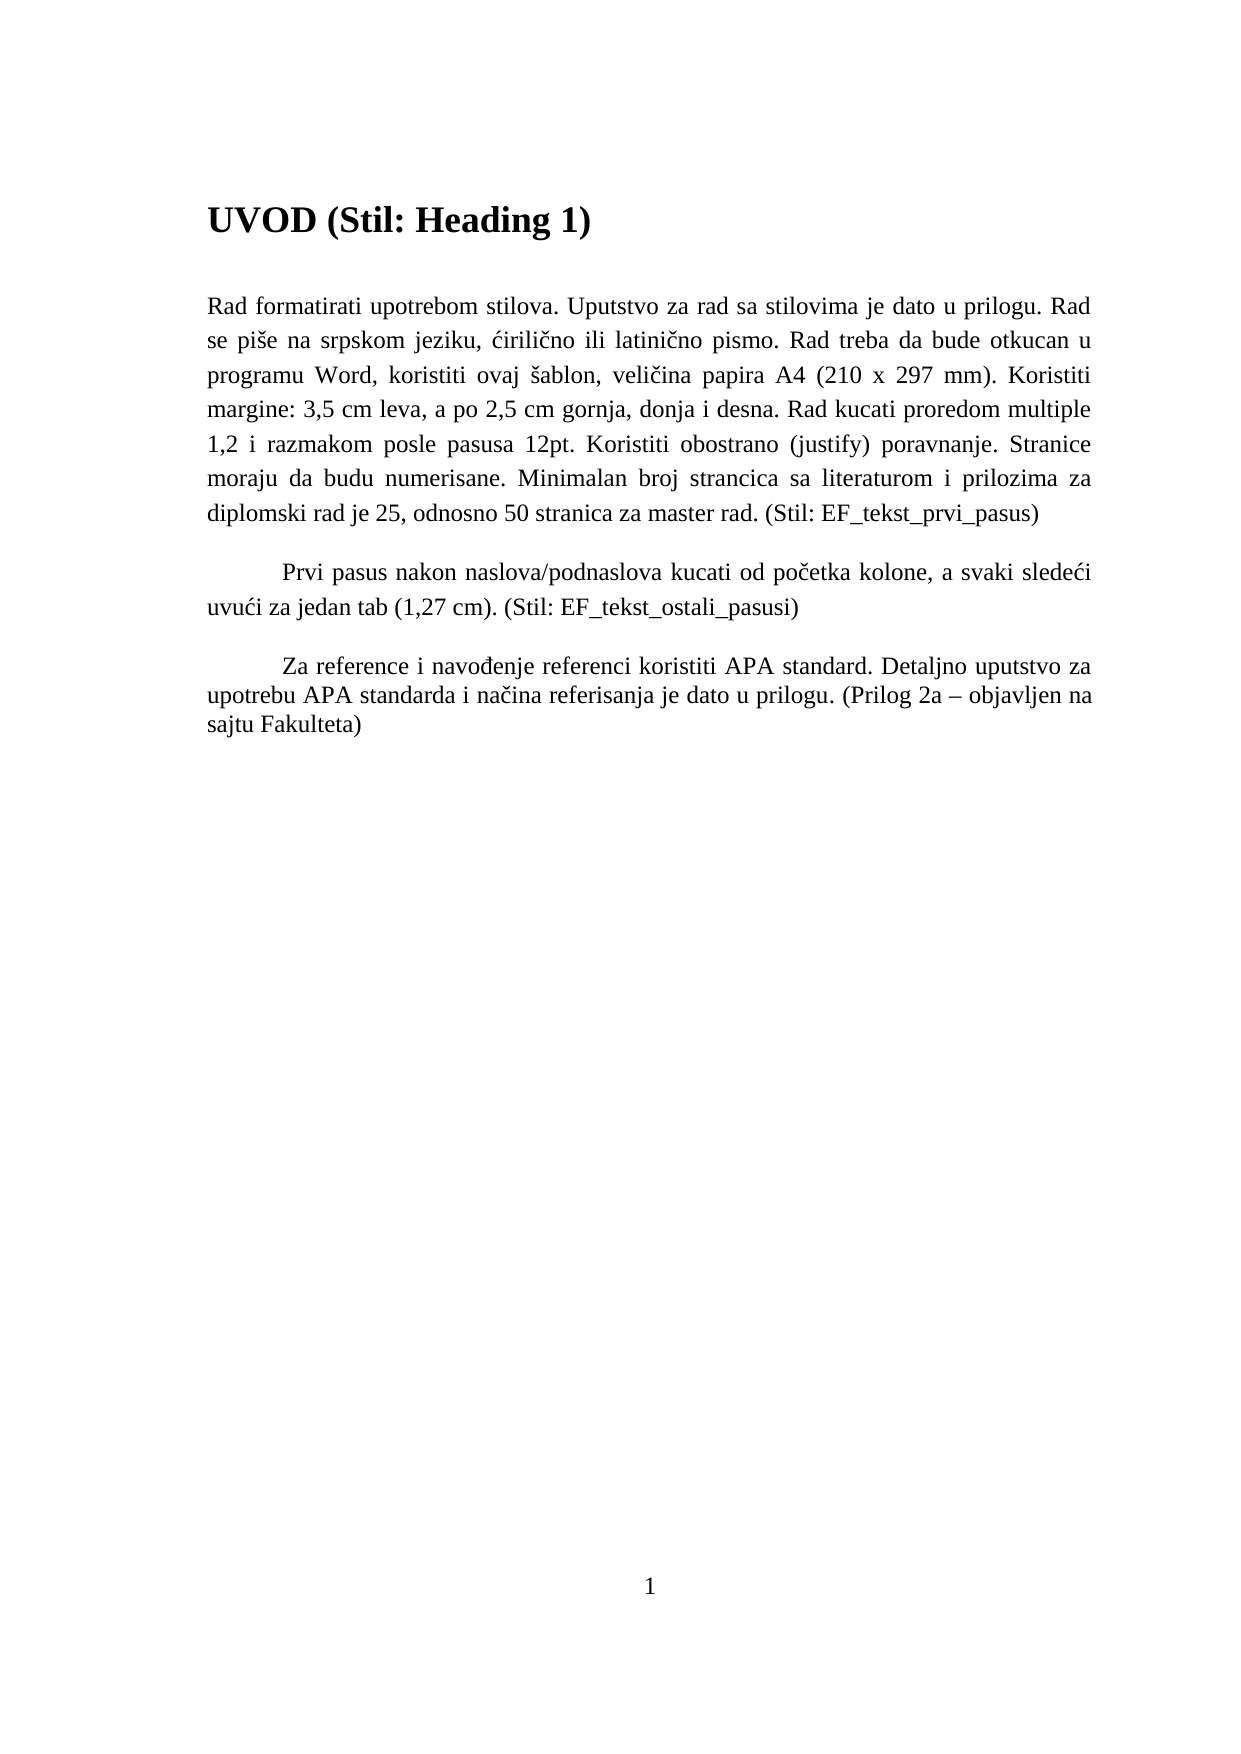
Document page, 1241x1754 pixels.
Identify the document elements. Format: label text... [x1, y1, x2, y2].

text Prvi pasus nakon naslova/podnaslova kucati od početka kolone, a svaki sledeći uvući za jedan tab (1,27 cm). (Stil: EF_tekst_ostali_pasusi) [207, 557, 1092, 620]
text Za reference i navođenje referenci koristiti APA standard. Detalјno uputstvo za upotrebu APA standarda i načina referisanja je dato u prilogu. (Prilog 2a – objavlјen na sajtu Fakulteta) [207, 651, 1092, 737]
text Rad formatirati upotrebom stilova. Uputstvo za rad sa stilovima je dato u prilogu. Rad se piše na srpskom jeziku, ćirilično ili latinično pismo. Rad treba da bude otkucan u programu Word, koristiti ovaj šablon, veličina papira A4 (210 x 297 mm). Koristiti margine: 3,5 cm leva, a po 2,5 cm gornja, donja i desna. Rad kucati proredom multiple 1,2 i razmakom posle pasusa 12pt. Koristiti obostrano (justify) poravnanje. Stranice moraju da budu numerisane. Minimalan broj strancica sa literaturom i prilozima za diplomski rad je 25, odnosno 50 stranica za master rad. (Stil: EF_tekst_prvi_pasus) [207, 291, 1092, 526]
subtitle UVOD (Stil: Heading 1) [207, 198, 1092, 241]
